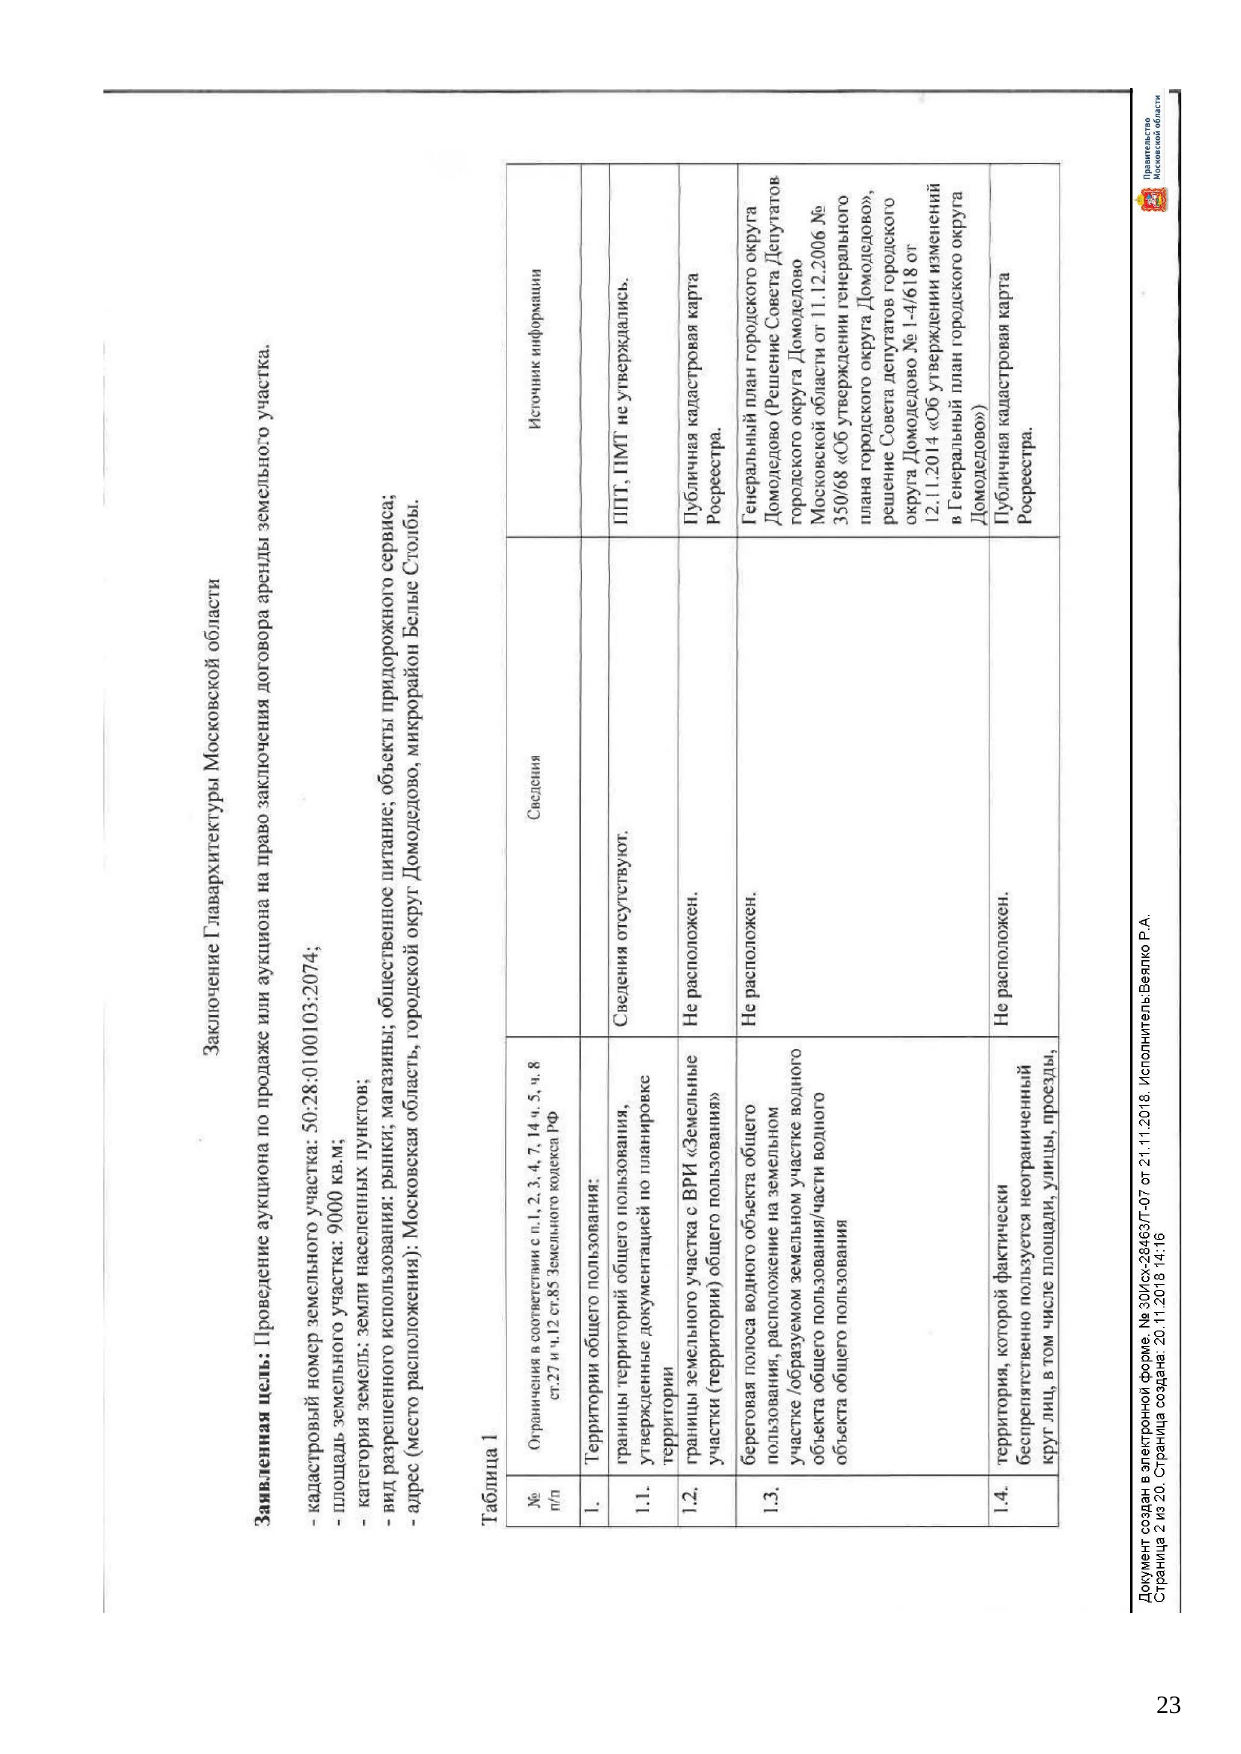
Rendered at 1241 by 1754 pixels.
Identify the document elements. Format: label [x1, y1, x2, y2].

picture [103, 88, 1182, 1613]
